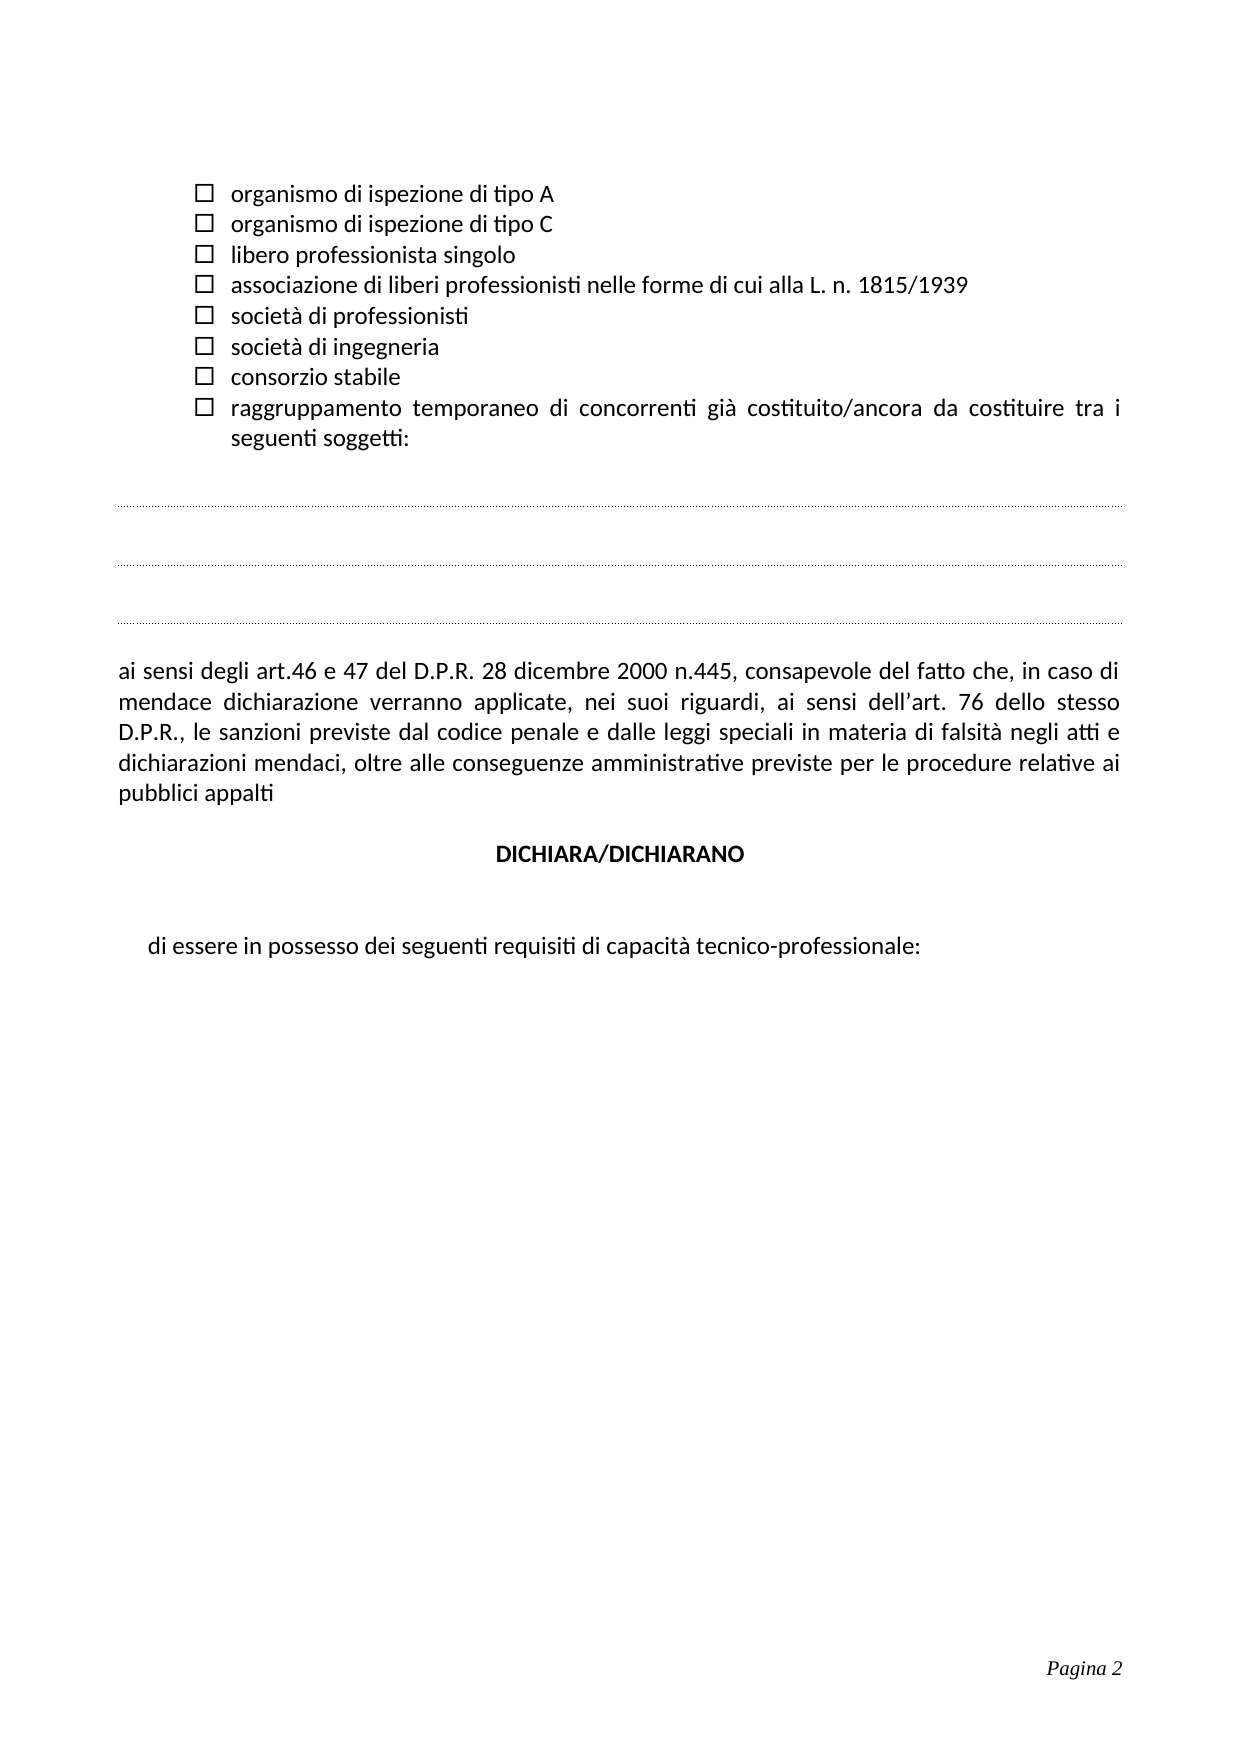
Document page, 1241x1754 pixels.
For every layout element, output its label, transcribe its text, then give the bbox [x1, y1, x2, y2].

text ai sensi degli art.46 e 47 del D.P.R. 28 dicembre 2000 n.445, consapevole del fatto che, in caso di mendace dichiarazione verranno applicate, nei suoi riguardi, ai sensi dell’art. 76 dello stesso D.P.R., le sanzioni previste dal codice penale e dalle leggi speciali in materia di falsità negli atti e dichiarazioni mendaci, oltre alle conseguenze amministrative previste per le procedure relative ai pubblici appalti [118, 655, 1122, 808]
list organismo di ispezione di tipo C [193, 209, 1122, 239]
text DICHIARA/DICHIARANO [118, 838, 1122, 869]
list libero professionista singolo [193, 239, 1122, 270]
list organismo di ispezione di tipo A [193, 178, 1122, 209]
text di essere in possesso dei seguenti requisiti di capacità tecnico-professionale: [148, 930, 1122, 960]
list raggruppamento temporaneo di concorrenti già costituito/ancora da costituire tra i seguenti soggetti: [193, 392, 1122, 453]
list associazione di liberi professionisti nelle forme di cui alla L. n. 1815/1939 [193, 270, 1122, 300]
list società di professionisti [193, 300, 1122, 331]
list consorzio stabile [193, 361, 1122, 392]
list società di ingegneria [193, 331, 1122, 361]
